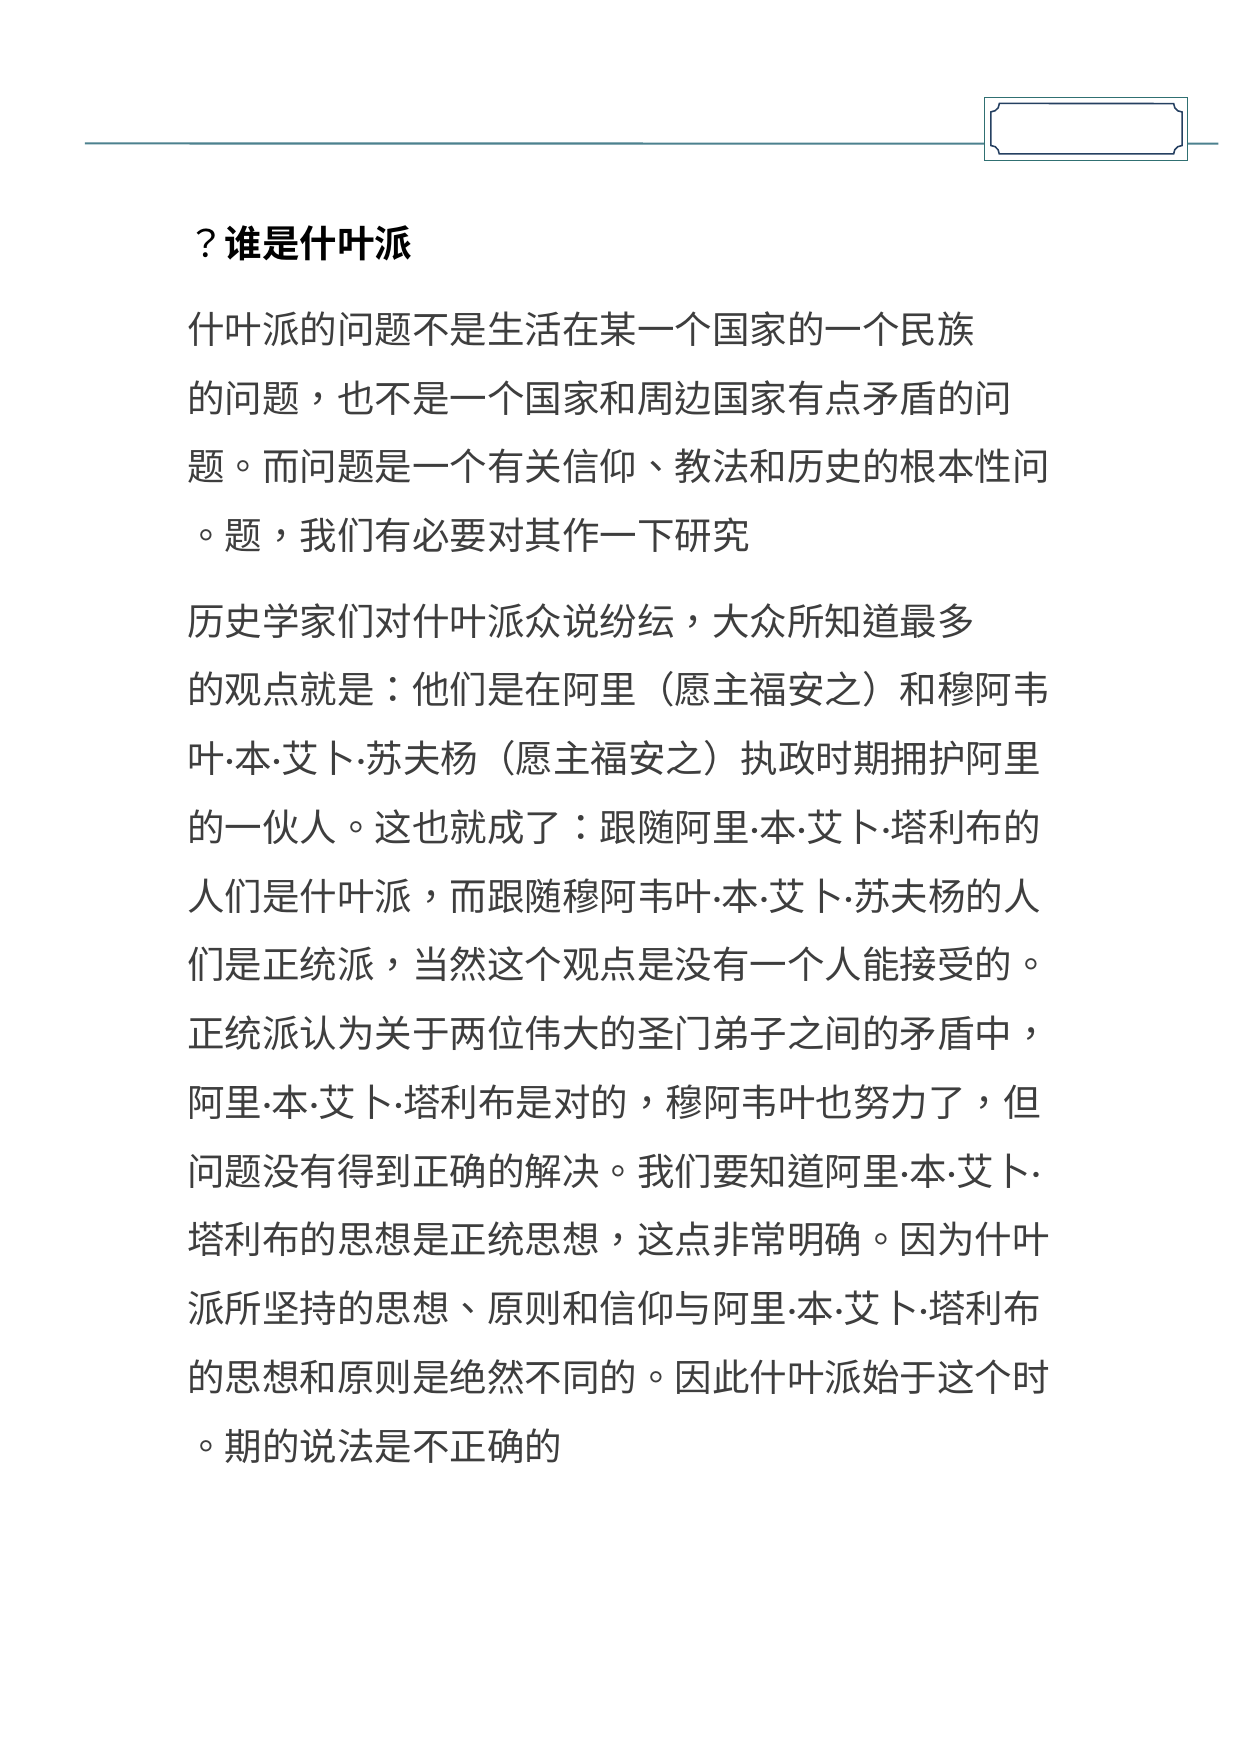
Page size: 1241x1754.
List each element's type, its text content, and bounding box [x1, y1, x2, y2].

text 谁是什叶派？ [187, 221, 1053, 267]
text 历史学家们对什叶派众说纷纭，大众所知道最多的观点就是：他们是在阿里（愿主福安之）和穆阿韦叶·本·艾卜·苏夫杨（愿主福安之）执政时期拥护阿里的一伙人。这也就成了：跟随阿里·本·艾卜·塔利布的人们是什叶派，而跟随穆阿韦叶·本·艾卜·苏夫杨的人们是正统派，当然这个观点是没有一个人能接受的。正统派认为关于两位伟大的圣门弟子之间的矛盾中，阿里·本·艾卜·塔利布是对的，穆阿韦叶也努力了，但问题没有得到正确的解决。我们要知道阿里·本·艾卜·塔利布的思想是正统思想，这点非常明确。因为什叶派所坚持的思想、原则和信仰与阿里·本·艾卜·塔利布的思想和原则是绝然不同的。因此什叶派始于这个时期的说法是不正确的。 [187, 598, 1053, 1469]
text 什叶派的问题不是生活在某一个国家的一个民族的问题，也不是一个国家和周边国家有点矛盾的问题。而问题是一个有关信仰、教法和历史的根本性问题，我们有必要对其作一下研究。 [187, 307, 1053, 559]
